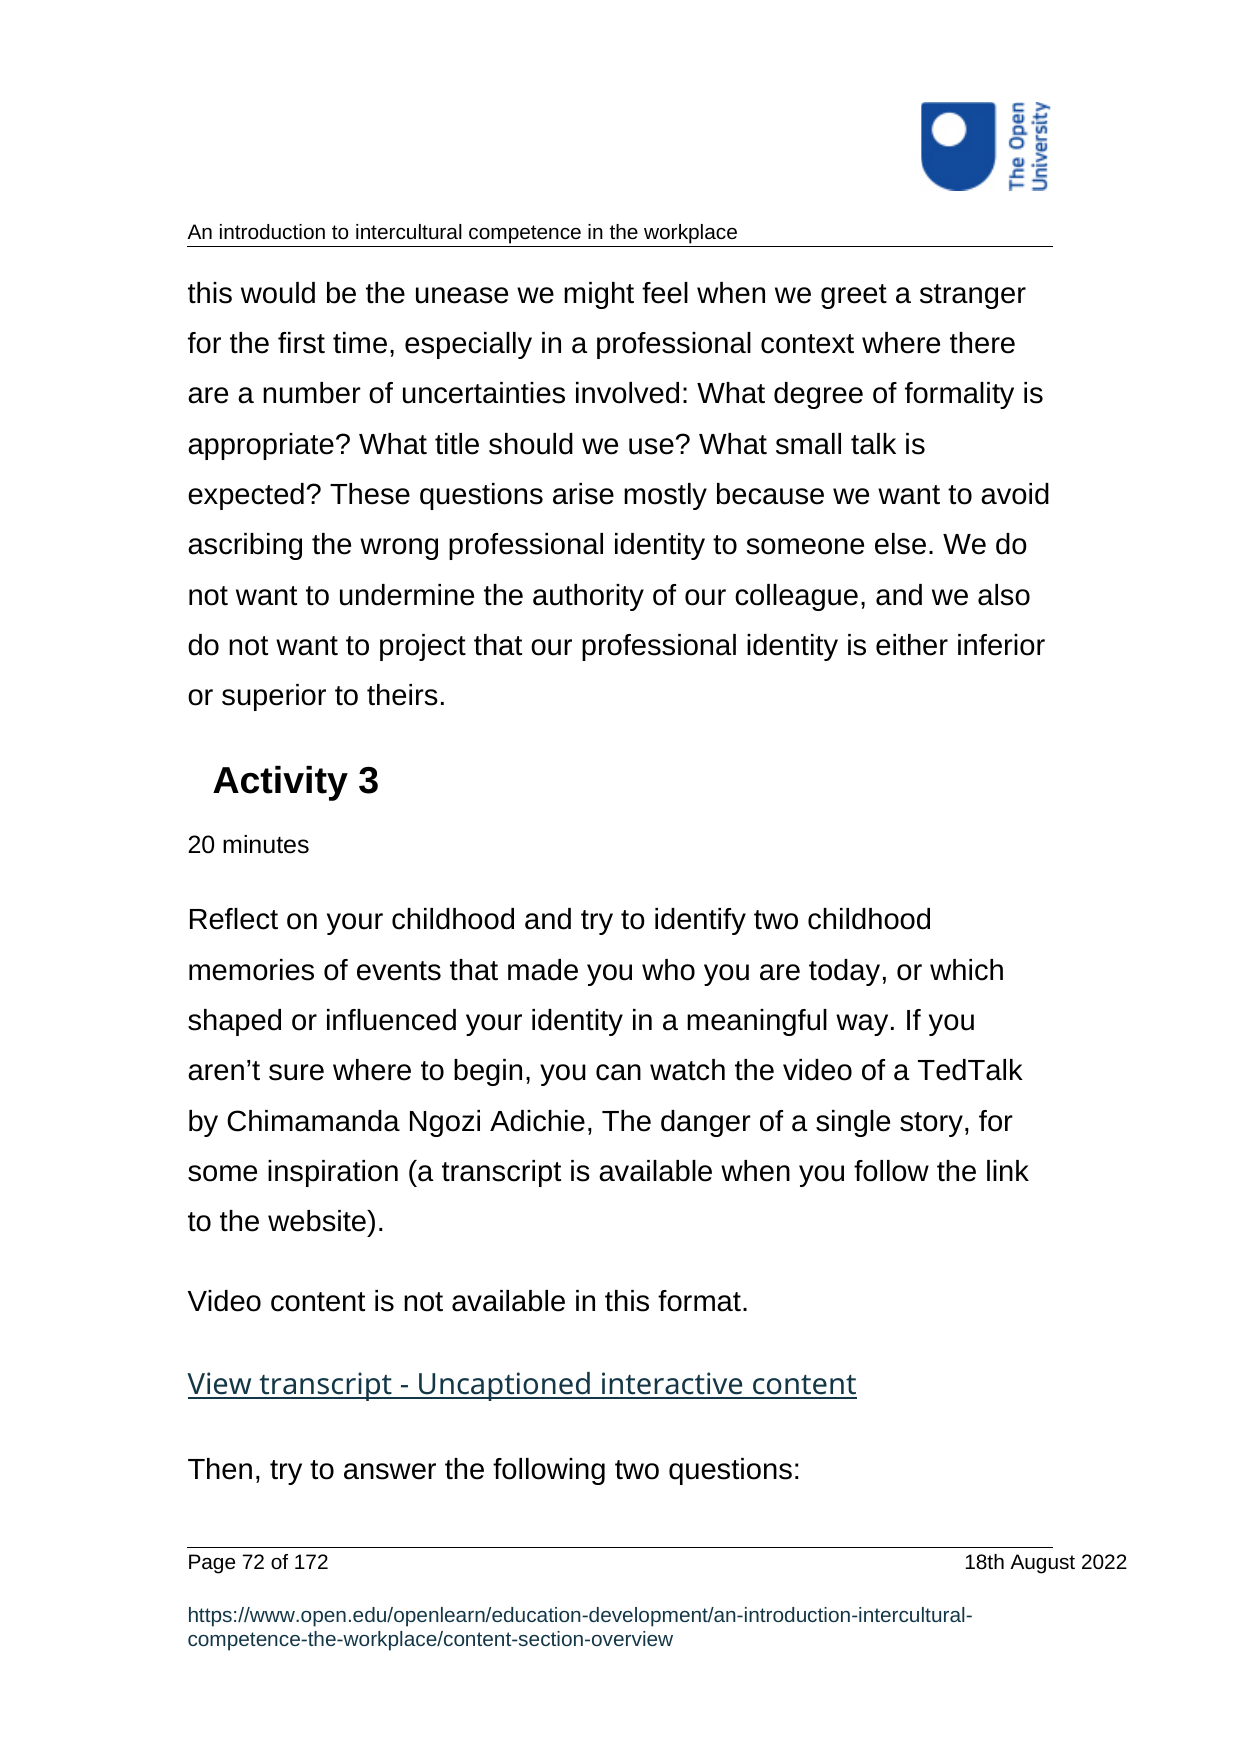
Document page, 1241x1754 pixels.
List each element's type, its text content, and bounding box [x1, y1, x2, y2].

picture [921, 102, 1052, 191]
text Reflect on your childhood and try to identify two childhood memories of events that made you who you are today, or which shaped or influenced your identity in a meaningful way. If you aren’t sure where to begin, you can watch the video of a TedTalk by Chimamanda Ngozi Adichie, The danger of a single story, for some inspiration (a transcript is available when you follow the link to the website). [187, 902, 1053, 1238]
text 20 minutes [187, 830, 1053, 859]
text Activity 3 [212, 758, 1028, 801]
text Then, try to answer the following two questions: [187, 1452, 1053, 1485]
text Video content is not available in this format. [187, 1284, 1053, 1317]
text View transcript - Uncaptioned interactive content [187, 1363, 1053, 1403]
